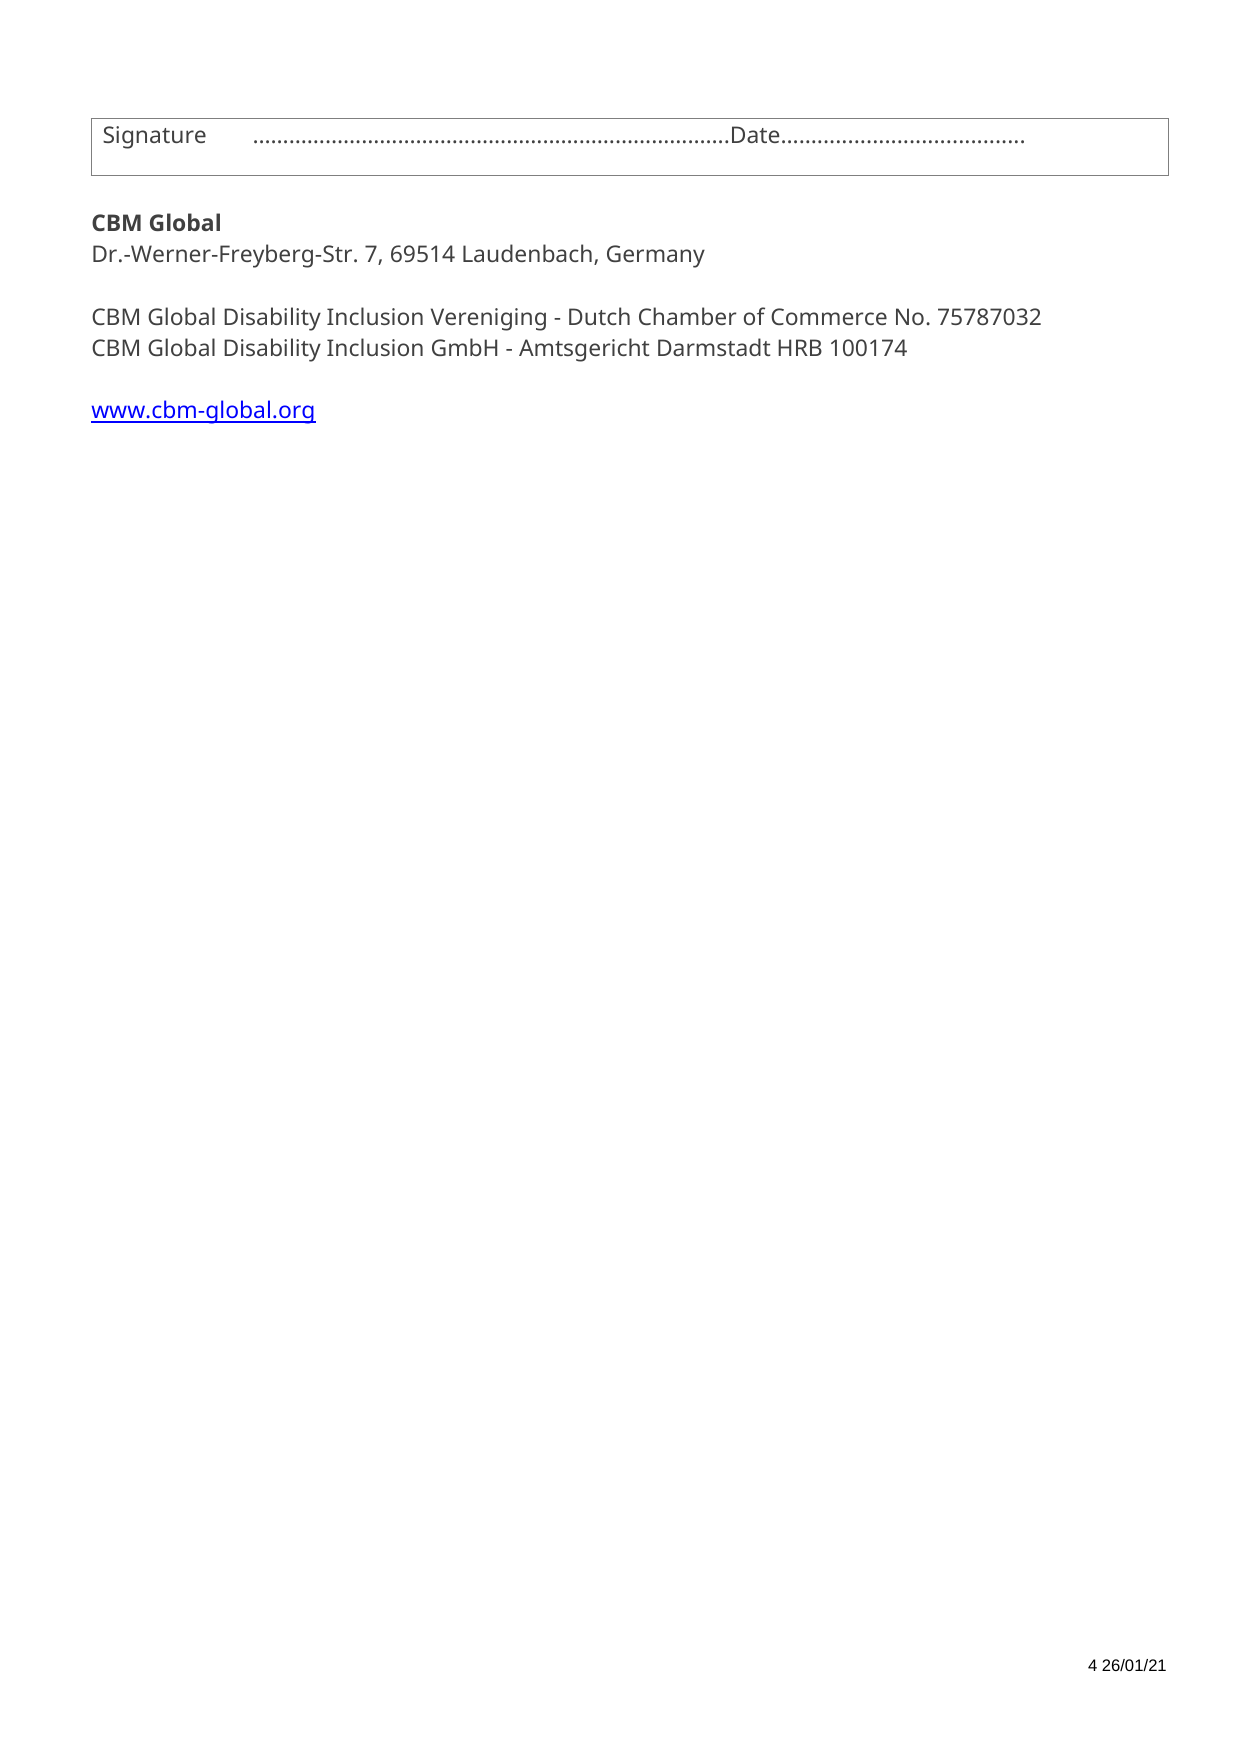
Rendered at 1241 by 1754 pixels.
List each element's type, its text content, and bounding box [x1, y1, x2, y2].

text CBM Global [91, 207, 1167, 238]
text Dr.-Werner-Freyberg-Str. 7, 69514 Laudenbach, Germany [91, 238, 1167, 269]
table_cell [92, 119, 1168, 174]
text www.cbm-global.org [91, 363, 1167, 426]
text CBM Global Disability Inclusion Vereniging - Dutch Chamber of Commerce No. 75787032 [91, 301, 1167, 332]
text CBM Global Disability Inclusion GmbH - Amtsgericht Darmstadt HRB 100174 [91, 332, 1167, 363]
